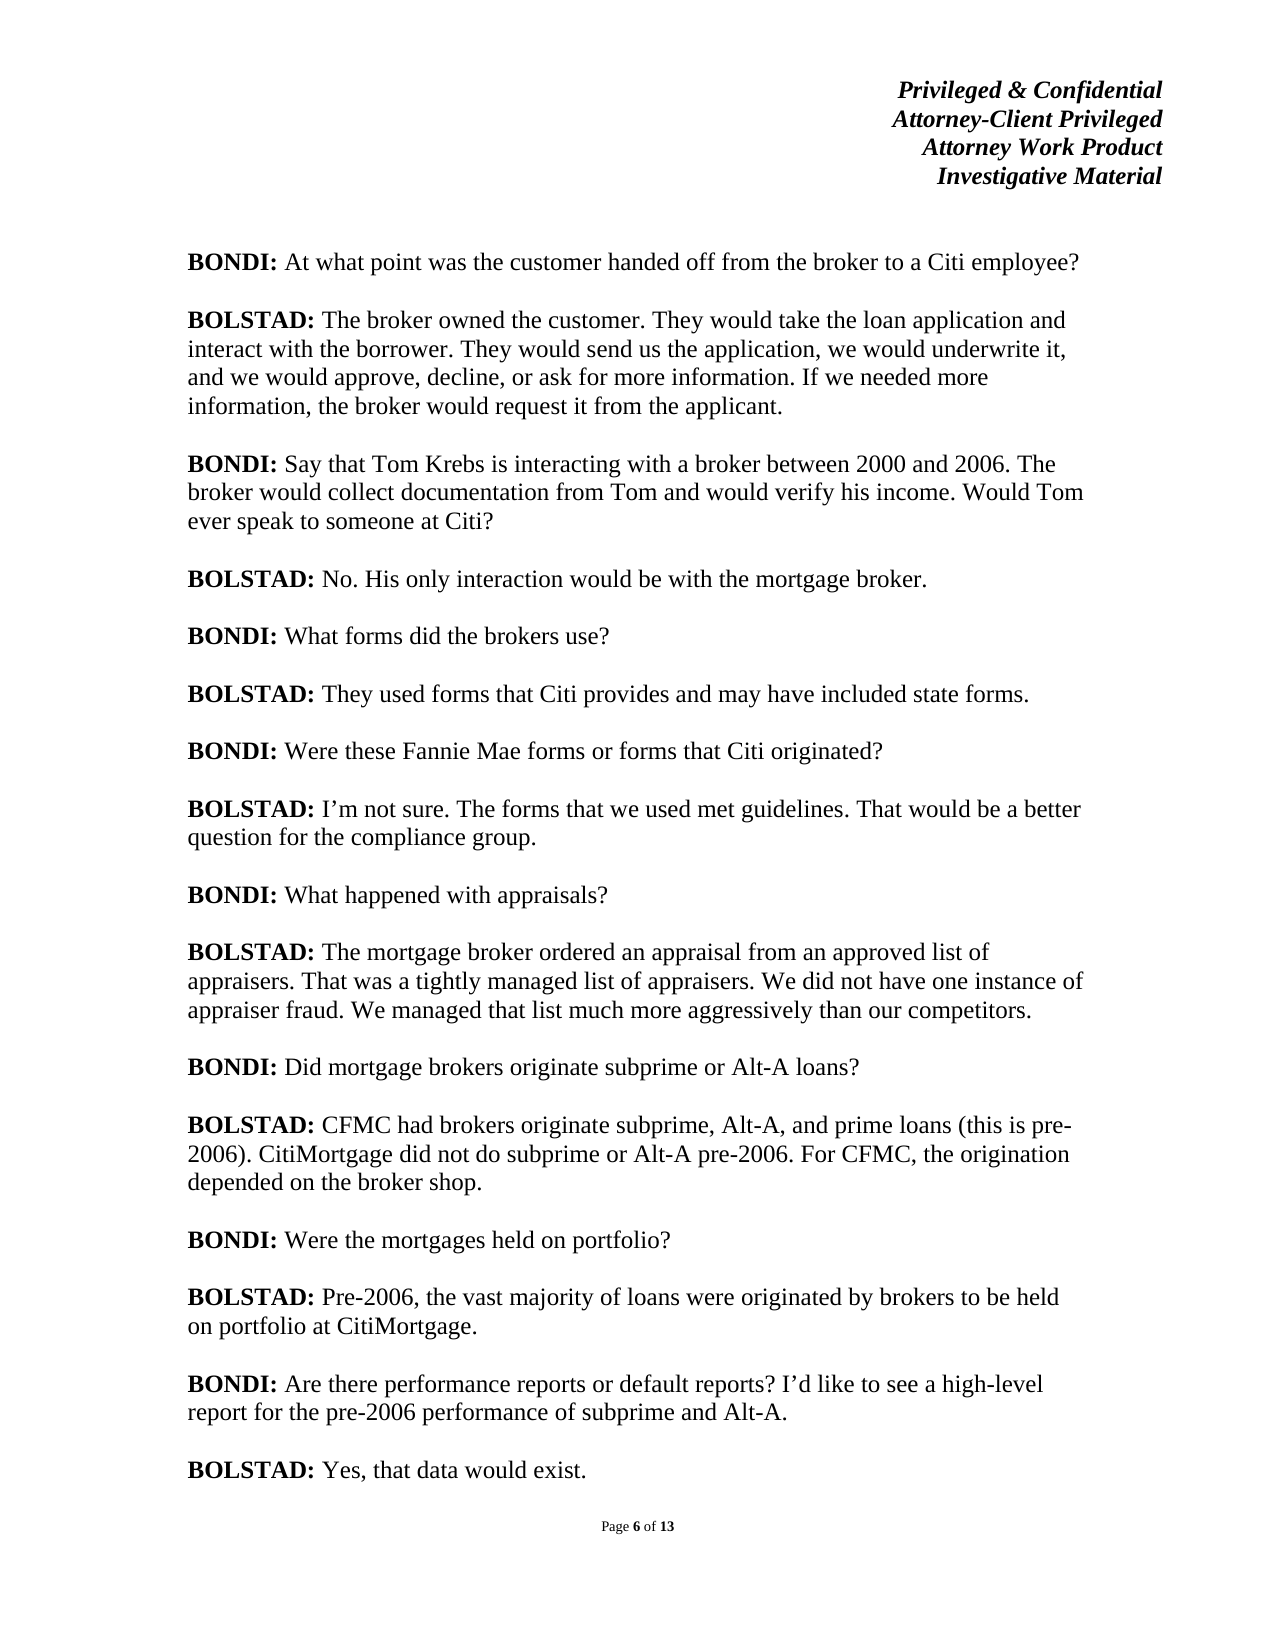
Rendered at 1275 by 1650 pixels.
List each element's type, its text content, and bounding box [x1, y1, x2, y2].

text BONDI: Were the mortgages held on portfolio? [187, 1225, 1087, 1254]
text BOLSTAD: The broker owned the customer. They would take the loan application and interact with the borrower. They would send us the application, we would underwrite it, and we would approve, decline, or ask for more information. If we needed more information, the broker would request it from the applicant. [187, 305, 1087, 420]
text BOLSTAD: CFMC had brokers originate subprime, Alt-A, and prime loans (this is pre-2006). CitiMortgage did not do subprime or Alt-A pre-2006. For CFMC, the origination depended on the broker shop. [187, 1110, 1087, 1196]
text BONDI: Were these Fannie Mae forms or forms that Citi originated? [187, 736, 1087, 765]
text BONDI: Did mortgage brokers originate subprime or Alt-A loans? [187, 1052, 1087, 1081]
text BONDI: Say that Tom Krebs is interacting with a broker between 2000 and 2006. The broker would collect documentation from Tom and would verify his income. Would Tom ever speak to someone at Citi? [187, 449, 1087, 535]
text BOLSTAD: Yes, that data would exist. [187, 1455, 1087, 1484]
text BOLSTAD: The mortgage broker ordered an appraisal from an approved list of appraisers. That was a tightly managed list of appraisers. We did not have one instance of appraiser fraud. We managed that list much more aggressively than our competitors. [187, 937, 1087, 1024]
text BONDI: What forms did the brokers use? [187, 621, 1087, 650]
text BOLSTAD: No. His only interaction would be with the mortgage broker. [187, 564, 1087, 592]
text BONDI: At what point was the customer handed off from the broker to a Citi employee? [187, 247, 1087, 276]
text BONDI: What happened with appraisals? [187, 880, 1087, 909]
text BOLSTAD: Pre-2006, the vast majority of loans were originated by brokers to be held on portfolio at CitiMortgage. [187, 1282, 1087, 1340]
text BOLSTAD: I’m not sure. The forms that we used met guidelines. That would be a better question for the compliance group. [187, 794, 1087, 851]
text BONDI: Are there performance reports or default reports? I’d like to see a high-level report for the pre-2006 performance of subprime and Alt-A. [187, 1369, 1087, 1426]
text BOLSTAD: They used forms that Citi provides and may have included state forms. [187, 679, 1087, 707]
